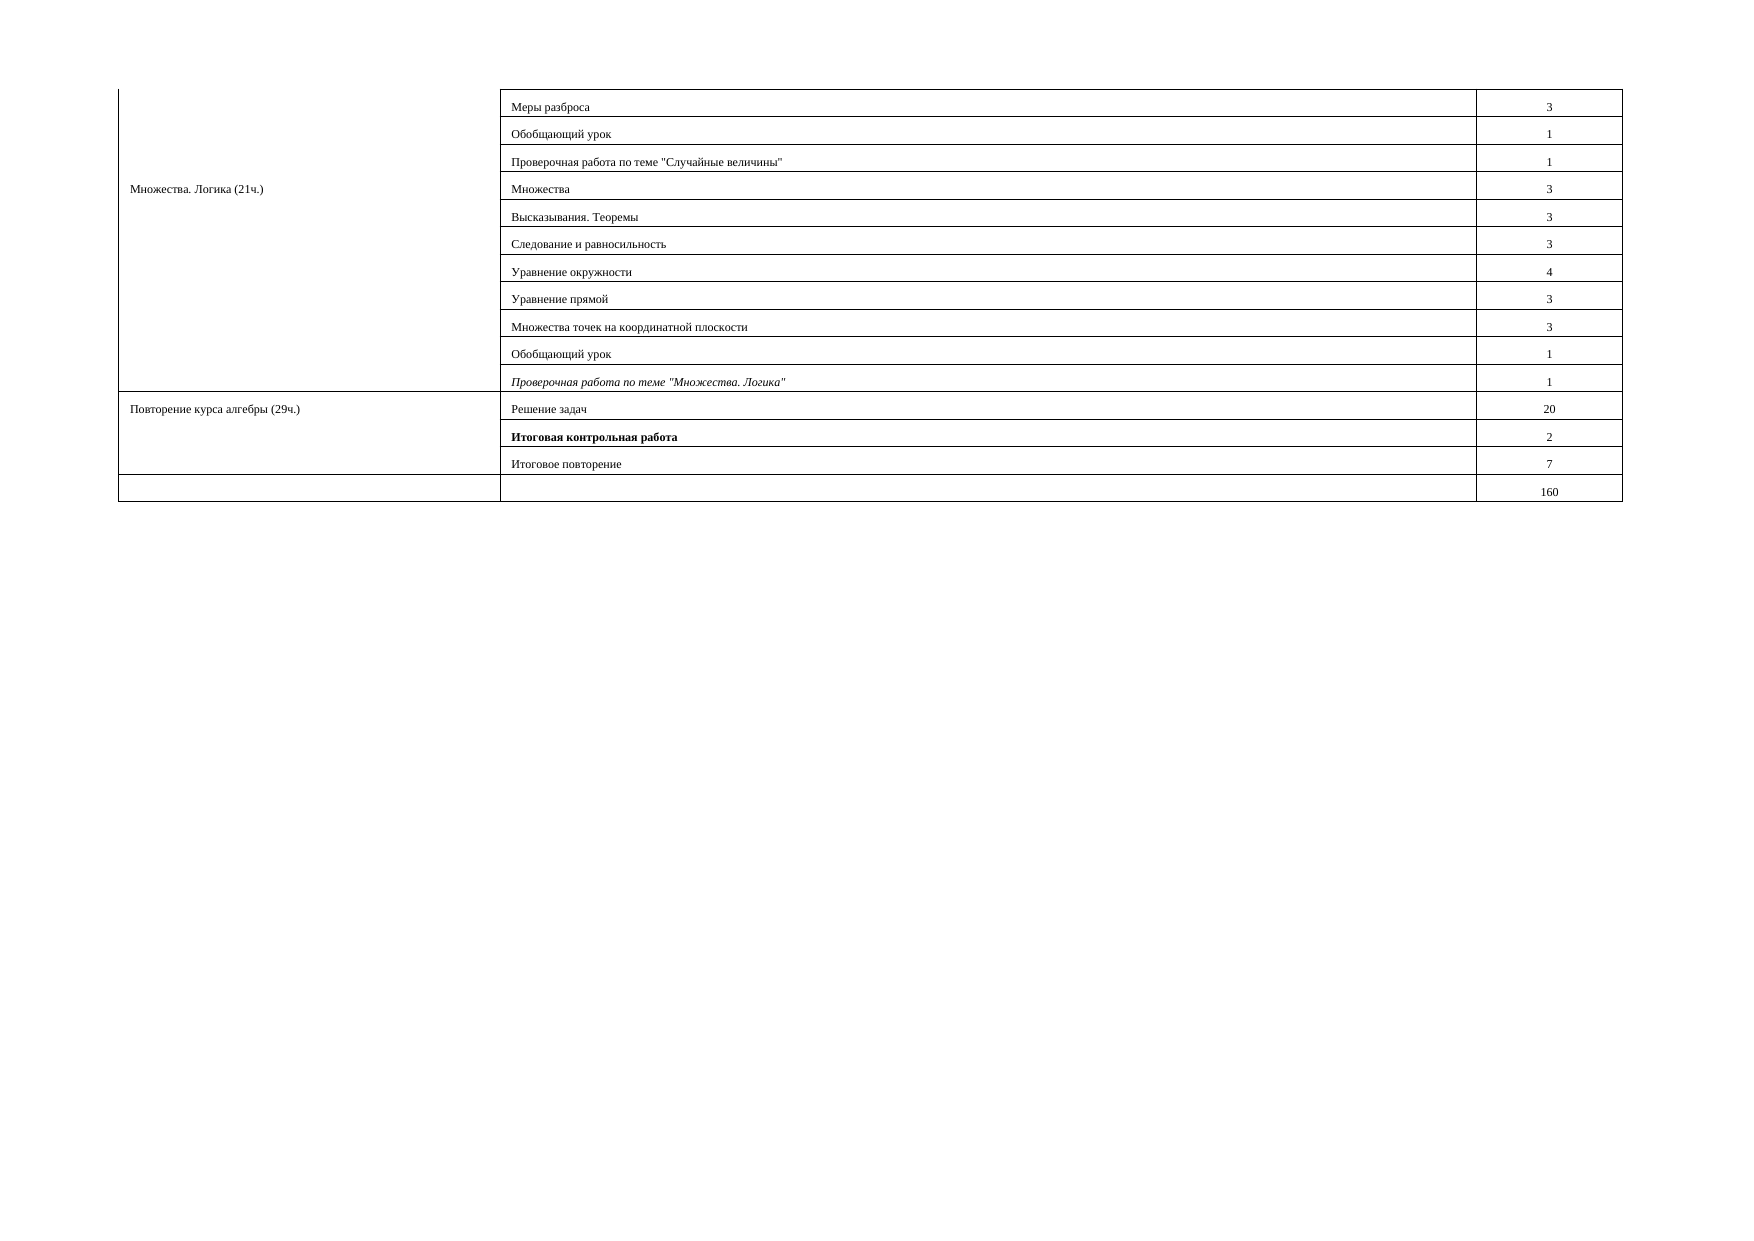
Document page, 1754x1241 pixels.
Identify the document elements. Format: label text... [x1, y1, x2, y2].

table_cell Высказывания. Теоремы [501, 200, 1476, 226]
table_cell 1 [1477, 117, 1622, 143]
table_cell Множества точек на координатной плоскости [501, 310, 1476, 336]
table_cell Обобщающий урок [501, 117, 1476, 143]
table_cell Множества [501, 172, 1476, 198]
table_cell 3 [1477, 90, 1622, 116]
table_cell 1 [1477, 145, 1622, 171]
table_cell 1 [1477, 365, 1622, 391]
table_cell 7 [1477, 447, 1622, 473]
table_cell 3 [1477, 172, 1622, 198]
table_cell Множества. Логика (21ч.) [119, 171, 500, 391]
table_cell 1 [1477, 337, 1622, 363]
table_cell 3 [1477, 227, 1622, 253]
table_cell Повторение курса алгебры (29ч.) [119, 392, 500, 473]
table_cell 160 [1477, 475, 1622, 501]
table_cell 3 [1477, 200, 1622, 226]
table_cell Проверочная работа по теме "Множества. Логика" [501, 365, 1476, 391]
table_cell [501, 475, 1476, 501]
table_cell 2 [1477, 420, 1622, 446]
table_cell Проверочная работа по теме "Случайные величины" [501, 145, 1476, 171]
table_cell Уравнение прямой [501, 282, 1476, 308]
table_cell 20 [1477, 392, 1622, 418]
table_cell 3 [1477, 282, 1622, 308]
table_cell Следование и равносильность [501, 227, 1476, 253]
table_cell Итоговое повторение [501, 447, 1476, 473]
table_cell Уравнение окружности [501, 255, 1476, 281]
table_cell [119, 475, 500, 501]
table_cell 4 [1477, 255, 1622, 281]
table_cell 3 [1477, 310, 1622, 336]
table_cell Обобщающий урок [501, 337, 1476, 363]
table_cell Меры разброса [501, 90, 1476, 116]
table_cell Решение задач [501, 392, 1476, 418]
table_cell Итоговая контрольная работа [501, 420, 1476, 446]
